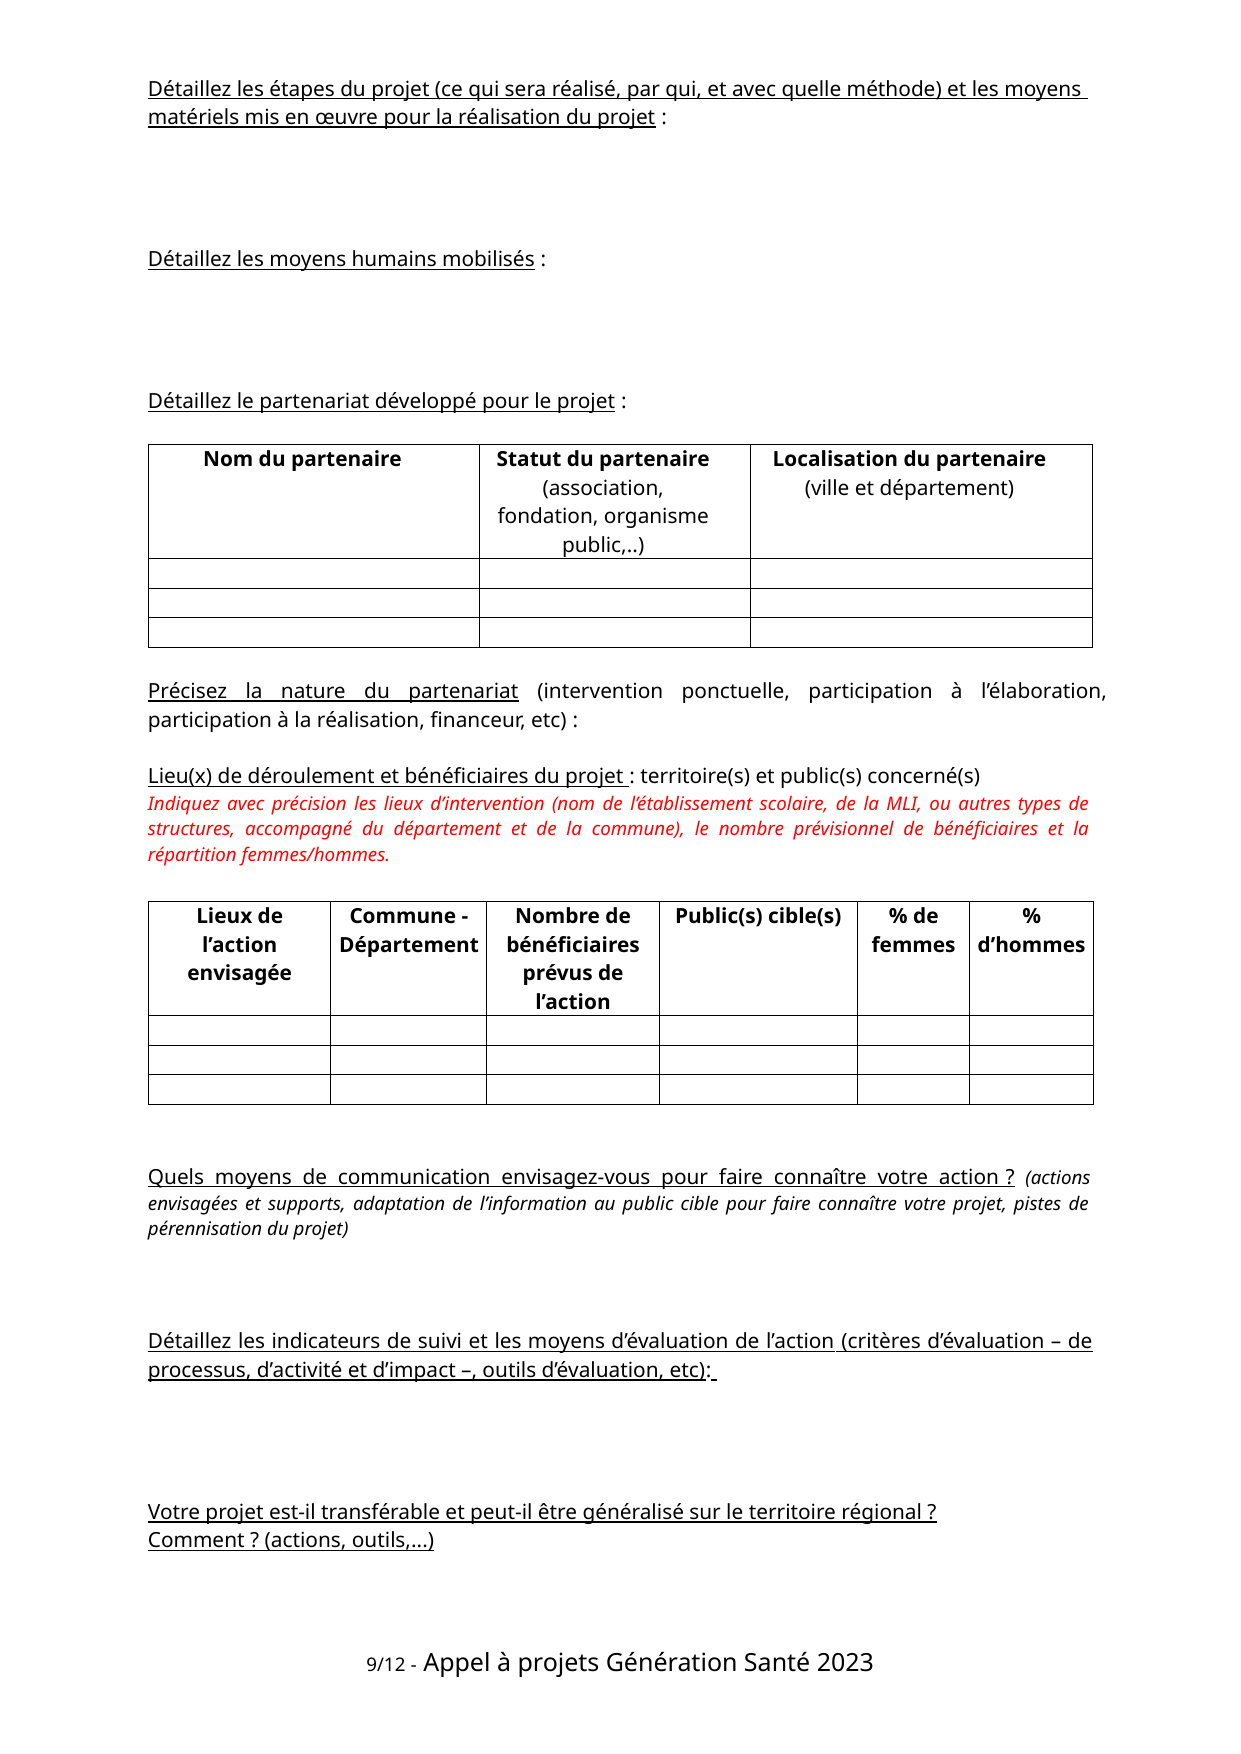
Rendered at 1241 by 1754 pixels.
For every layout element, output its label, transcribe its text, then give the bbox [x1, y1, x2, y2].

table_cell [751, 589, 1092, 617]
text Précisez la nature du partenariat (intervention ponctuelle, participation à l’élaboration, participation à la réalisation, financeur, etc) : [148, 676, 1107, 733]
table_cell [149, 1046, 330, 1074]
table_cell [487, 1016, 659, 1045]
table_cell [149, 559, 479, 588]
table_header Localisation du partenaire (ville et département) [751, 445, 1092, 558]
table_cell [149, 1075, 330, 1104]
text Votre projet est-il transférable et peut-il être généralisé sur le territoire régional ? [148, 1497, 1092, 1526]
table_cell [149, 1016, 330, 1045]
table_cell [660, 1016, 857, 1045]
table_cell [970, 1046, 1093, 1074]
table_cell [751, 559, 1092, 588]
table_cell [487, 1046, 659, 1074]
table_header Public(s) cible(s) [660, 902, 857, 1015]
table_cell [480, 618, 750, 647]
text Lieu(x) de déroulement et bénéficiaires du projet : territoire(s) et public(s) concerné(s) [148, 762, 1092, 790]
table_cell [660, 1046, 857, 1074]
text Comment ? (actions, outils,...) [148, 1526, 1092, 1554]
table_cell [660, 1075, 857, 1104]
table_cell [858, 1016, 969, 1045]
table_cell [331, 1075, 486, 1104]
table_cell [751, 618, 1092, 647]
table_cell [480, 589, 750, 617]
text Détaillez le partenariat développé pour le projet : [148, 387, 1069, 415]
table_header Lieux de l’action envisagée [149, 902, 330, 1015]
text Détaillez les étapes du projet (ce qui sera réalisé, par qui, et avec quelle méthode) et les moyens matériels mis en œuvre pour la réalisation du projet : [148, 74, 1092, 131]
table_header % d’hommes [970, 902, 1093, 1015]
table_header % de femmes [858, 902, 969, 1015]
table_cell [149, 618, 479, 647]
table_cell [480, 559, 750, 588]
table_cell [970, 1075, 1093, 1104]
table_header Statut du partenaire (association, fondation, organisme public,..) [480, 445, 750, 558]
table_header Nombre de bénéficiaires prévus de l’action [487, 902, 659, 1015]
table_cell [970, 1016, 1093, 1045]
text Détaillez les moyens humains mobilisés : [148, 244, 1069, 273]
text Indiquez avec précision les lieux d’intervention (nom de l’établissement scolaire, de la MLI, ou autres types de structures, accompagné du département et de la commune), le nombre prévisionnel de bénéficiaires et la répartition femmes/hommes. [148, 790, 1092, 867]
table_cell [149, 589, 479, 617]
table_header Nom du partenaire [149, 445, 479, 558]
text Détaillez les indicateurs de suivi et les moyens d’évaluation de l’action (critères d’évaluation – de processus, d’activité et d’impact –, outils d’évaluation, etc): [148, 1352, 1092, 1383]
table_header Commune - Département [331, 902, 486, 1015]
table_cell [858, 1046, 969, 1074]
text Détaillez les indicateurs de suivi et les moyens d’évaluation de l’action (critères d’évaluation – de processus, d’activité et d’impact –, outils d’évaluation, etc): [148, 1327, 1092, 1351]
table_cell [331, 1046, 486, 1074]
table_cell [331, 1016, 486, 1045]
table_cell [487, 1075, 659, 1104]
table_cell [858, 1075, 969, 1104]
text Quels moyens de communication envisagez-vous pour faire connaître votre action ? (actions envisagées et supports, adaptation de l’information au public cible pour faire connaître votre projet, pistes de pérennisation du projet) [148, 1162, 1092, 1241]
